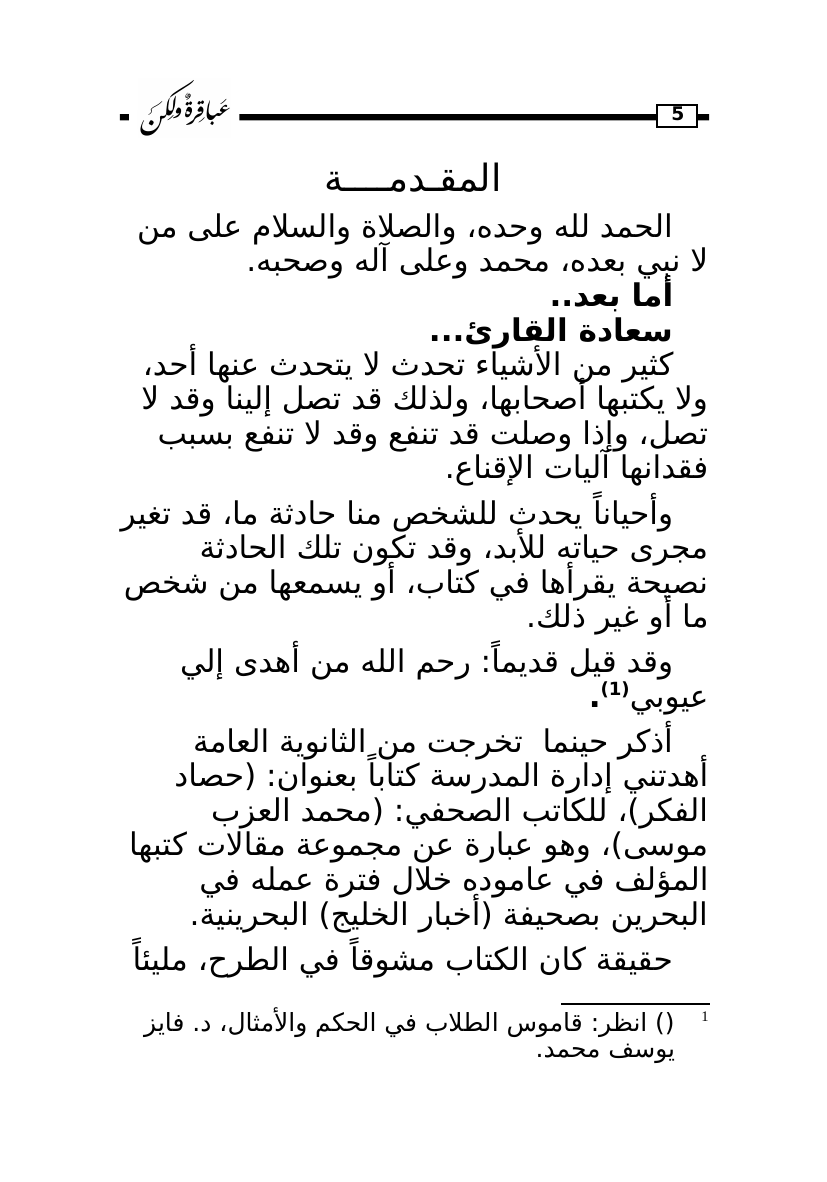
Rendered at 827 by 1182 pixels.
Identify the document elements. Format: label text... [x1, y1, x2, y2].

text المقـدمــــة [118, 158, 709, 199]
text سعادة القارئ... [118, 313, 709, 348]
text الحمد لله وحده، والصلاة والسلام على من لا نبي بعده، محمد وعلى آله وصحبه. [118, 210, 709, 279]
text وأحياناً يحدث للشخص منا حادثة ما، قد تغير مجرى حياته للأبد، وقد تكون تلك الحادثة نصيحة يقرأها في كتاب، أو يسمعها من شخص ما أو غير ذلك. [118, 497, 709, 635]
text أما بعد.. [118, 279, 709, 313]
picture [137, 78, 231, 138]
text أذكر حينما تخرجت من الثانوية العامة أهدتني إدارة المدرسة كتاباً بعنوان: (حصاد الفكر)، للكاتب الصحفي: (محمد العزب موسى)، وهو عبارة عن مجموعة مقالات كتبها المؤلف في عاموده خلال فترة عمله في البحرين بصحيفة (أخبار الخليج) البحرينية. [118, 725, 709, 932]
text وقد قيل قديماً: رحم الله من أهدى إلي عيوبي(). [118, 645, 709, 714]
text كثير من الأشياء تحدث لا يتحدث عنها أحد، ولا يكتبها أصحابها، ولذلك قد تصل إلينا وقد لا تصل، وإذا وصلت قد تنفع وقد لا تنفع بسبب فقدانها آليات الإقناع. [118, 348, 709, 486]
